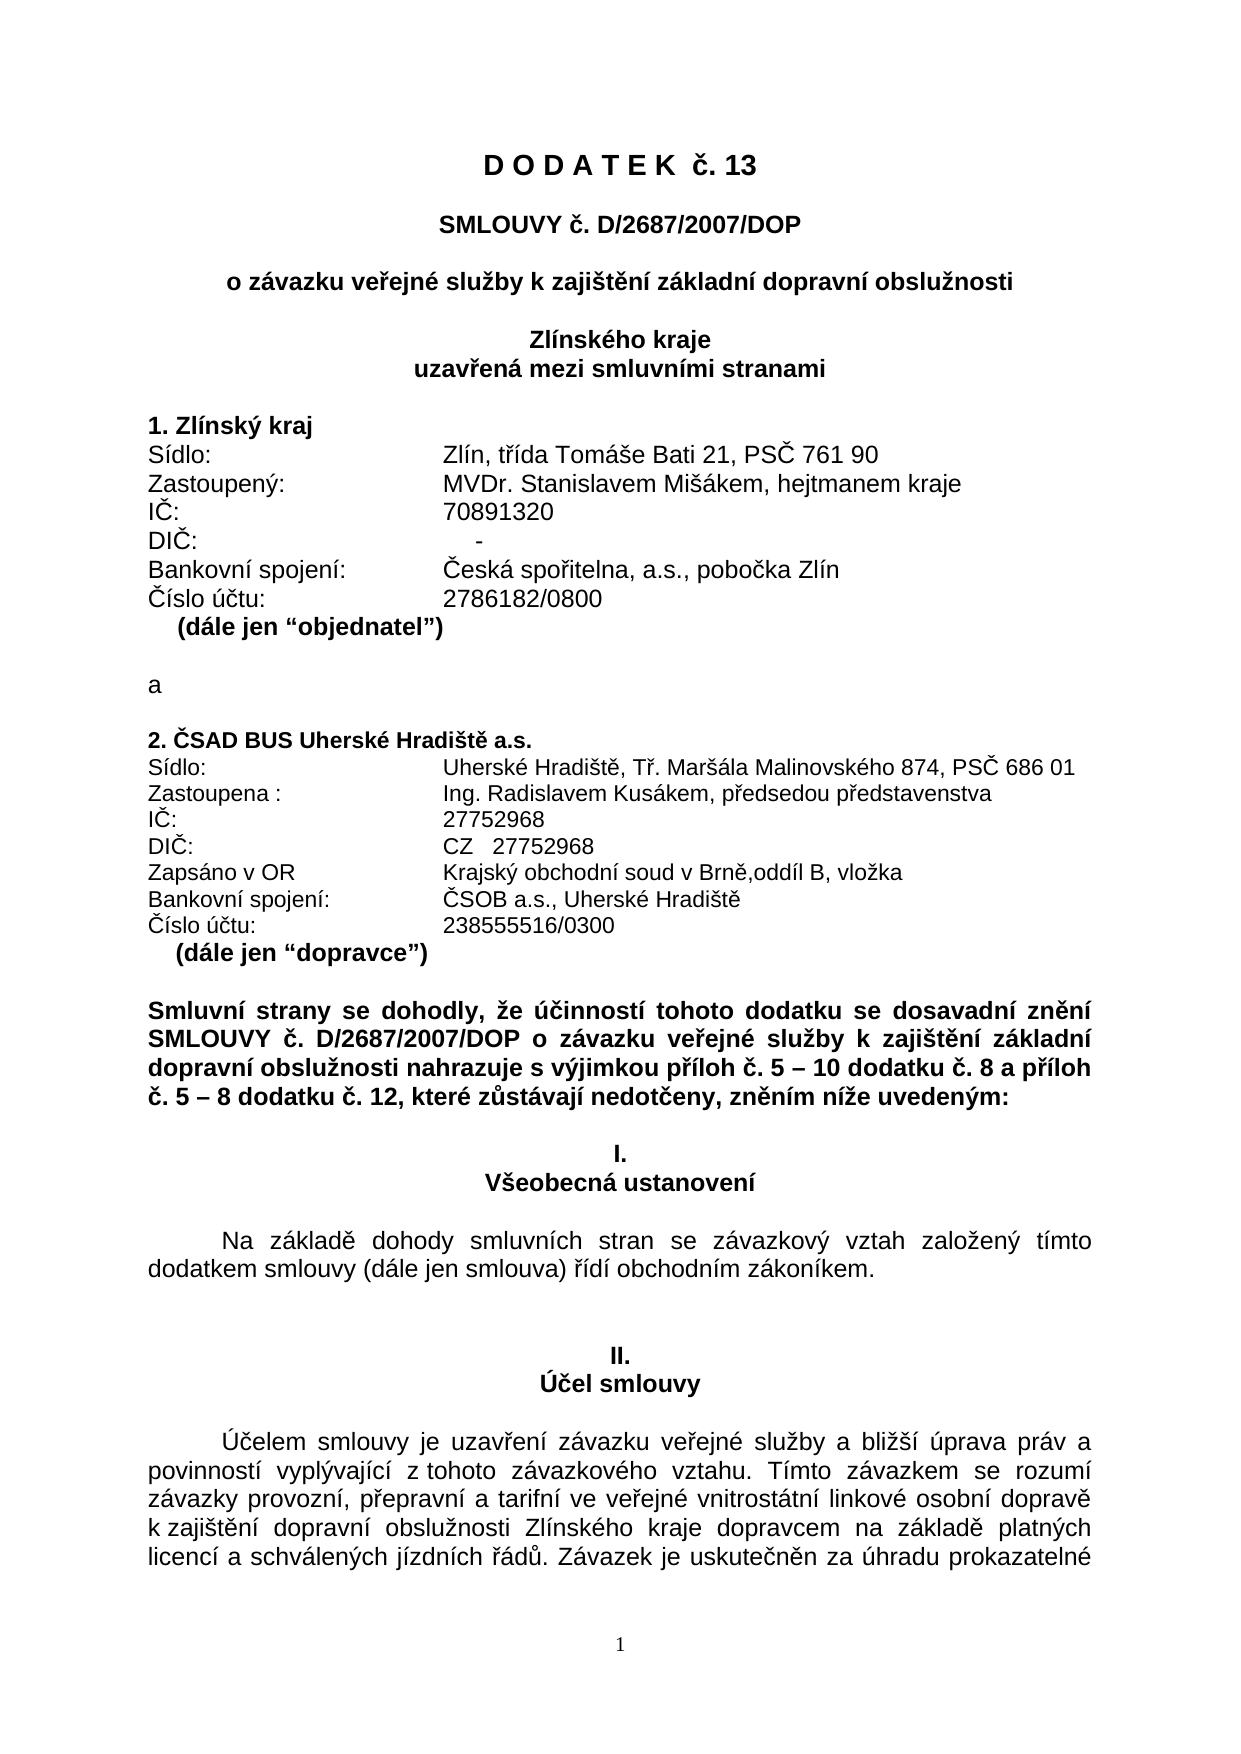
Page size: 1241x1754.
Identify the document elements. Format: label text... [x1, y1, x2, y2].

text Na základě dohody smluvních stran se závazkový vztah založený tímto dodatkem smlouvy (dále jen smlouva) řídí obchodním zákoníkem. [148, 1226, 1093, 1283]
text Účel smlouvy [148, 1369, 1093, 1398]
text Číslo účtu: 238555516/0300 [148, 912, 1093, 938]
text Číslo účtu: 2786182/0800 [148, 584, 1093, 612]
text Zastoupena : Ing. Radislavem Kusákem, předsedou představenstva [148, 780, 1093, 806]
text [148, 1427, 1093, 1571]
text Všeobecná ustanovení [148, 1168, 1093, 1197]
text I. [148, 1139, 1093, 1168]
text IČ: 27752968 [148, 806, 1093, 833]
subtitle D O D A T E K č. 13 SMLOUVY č. D/2687/2007/DOP [148, 148, 1093, 239]
text 2. ČSAD BUS Uherské Hradiště a.s. [148, 727, 1093, 754]
text Bankovní spojení: Česká spořitelna, a.s., pobočka Zlín [148, 555, 1093, 584]
text (dále jen “objednatel”) [148, 612, 1093, 641]
text Zlínského kraje [148, 325, 1093, 354]
subtitle Sídlo: Zlín, třída Tomáše Bati 21, PSČ 761 90 [148, 440, 1093, 469]
subtitle IČ: 70891320 [148, 497, 1093, 526]
text a [148, 670, 1093, 699]
text uzavřená mezi smluvními stranami [148, 354, 1093, 382]
text DIČ: CZ 27752968 [148, 833, 1093, 859]
text II. [148, 1341, 1093, 1369]
text 1. Zlínský kraj [148, 411, 1093, 440]
text Bankovní spojení: ČSOB a.s., Uherské Hradiště [148, 886, 1093, 912]
text Sídlo: Uherské Hradiště, Tř. Maršála Malinovského 874, PSČ 686 01 [148, 754, 1093, 780]
text Zastoupený: MVDr. Stanislavem Mišákem, hejtmanem kraje [148, 469, 1093, 497]
text (dále jen “dopravce”) [148, 938, 1093, 967]
text DIČ: - [148, 526, 1093, 555]
text o závazku veřejné služby k zajištění základní dopravní obslužnosti [148, 267, 1093, 296]
text Zapsáno v OR Krajský obchodní soud v Brně,oddíl B, vložka [148, 859, 1093, 886]
text Smluvní strany se dohodly, že účinností tohoto dodatku se dosavadní znění SMLOUVY č. D/2687/2007/DOP o závazku veřejné služby k zajištění základní dopravní obslužnosti nahrazuje s výjimkou příloh č. 5 – 10 dodatku č. 8 a příloh č. 5 – 8 dodatku č. 12, které zůstávají nedotčeny, zněním níže uvedeným: [148, 996, 1093, 1111]
